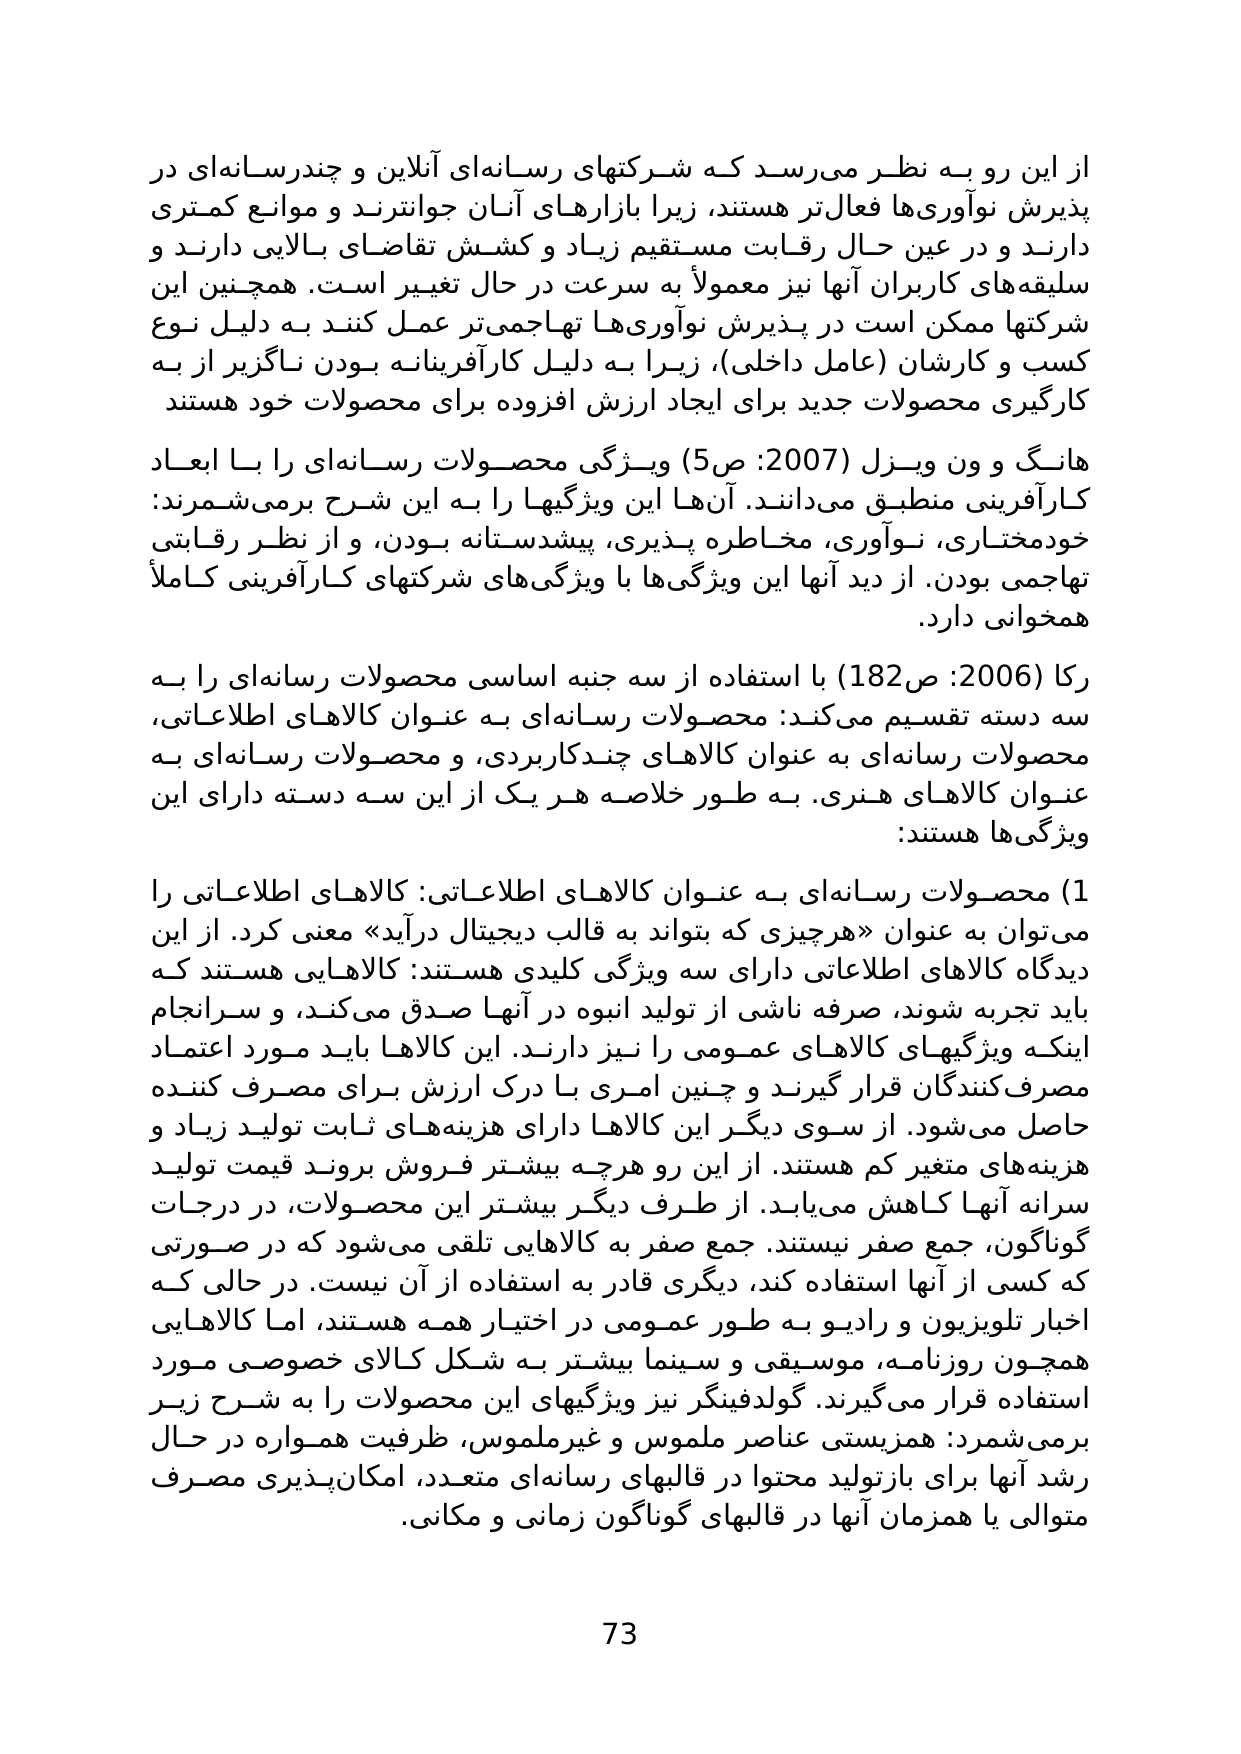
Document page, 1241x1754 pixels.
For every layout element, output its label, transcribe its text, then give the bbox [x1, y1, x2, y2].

text از این رو به نظر می‌رسد که شرکتهای رسانه‌ای آنلاین و چندرسانه‌ای در پذیرش نوآوری‌ها فعال‌تر هستند، زیرا بازارهای آنان جوانترند و موانع کمتری دارند و در عین حال رقابت مستقیم زیاد و کشش تقاضای بالایی دارند و سلیقه‌های کاربران آنها نیز معمولأ به سرعت در حال تغییر است. همچنین این شرکتها ممکن است در پذیرش نوآوری‌ها تهاجمی‌تر عمل کنند به دلیل نوع کسب و کارشان (عامل داخلی)، زیرا به دلیل کارآفرینانه بودن ناگزیر از به کارگیری محصولات جدید برای ایجاد ارزش افزوده برای محصولات خود هستند [150, 150, 1090, 418]
text رکا (2006: ص182) با استفاده از سه جنبه اساسی محصولات رسانه‌ای را به سه دسته تقسیم می‌کند: محصولات رسانه‌ای به عنوان کالاهای اطلاعاتی، محصولات رسانه‌ای به عنوان کالاهای چندکاربردی، و محصولات رسانه‌ای به عنوان کالاهای هنری. به طور خلاصه هر یک از این سه دسته دارای این ویژگی‌ها هستند: [150, 659, 1090, 849]
text 1) محصولات رسانه‌ای به عنوان کالاهای اطلاعاتی: کالاهای اطلاعاتی را می‌توان به عنوان «هرچیزی که بتواند به قالب دیجیتال درآید» معنی کرد. از این دیدگاه کالاهای اطلاعاتی دارای سه ویژگی کلیدی هستند: کالاهایی هستند که باید تجربه شوند، صرفه ناشی از تولید انبوه در آنها صدق می‌کند، و سرانجام اینکه ویژگیهای کالاهای عمومی را نیز دارند. این کالاها باید مورد اعتماد مصرف‌کنندگان قرار گیرند و چنین امری با درک ارزش برای مصرف کننده حاصل می‌شود. از سوی دیگر این کالاها دارای هزینه‌های ثابت تولید زیاد و هزینه‌های متغیر کم هستند. از این رو هرچه بیشتر فروش بروند قیمت تولید سرانه آنها کاهش می‌یابد. از طرف دیگر بیشتر این محصولات، در درجات گوناگون، جمع صفر نیستند. جمع صفر به کالاهایی تلقی می‌شود که در صورتی که کسی از آنها استفاده کند، دیگری قادر به استفاده از آن نیست. در حالی که اخبار تلویزیون و رادیو به طور عمومی در اختیار همه هستند، اما کالاهایی همچون روزنامه، موسیقی و سینما بیشتر به شکل کالای خصوصی مورد استفاده قرار می‌گیرند. گولدفینگر نیز ویژگیهای این محصولات را به شرح زیر برمی‌شمرد: همزیستی عناصر ملموس و غیرملموس، ظرفیت همواره در حال رشد آنها برای بازتولید محتوا در قالبهای رسانه‌ای متعدد، امکان‌پذیری مصرف متوالی یا همزمان آنها در قالبهای گوناگون زمانی و مکانی. [150, 875, 1090, 1532]
text هانگ و ون ویزل (2007: ص5) ویژگی محصولات رسانه‌ای را با ابعاد کارآفرینی منطبق می‌دانند. آن‌ها این ویژگیها را به این شرح برمی‌شمرند: خودمختاری، نوآوری، مخاطره پذیری، پیشدستانه بودن، و از نظر رقابتی تهاجمی بودن. از دید آنها این ویژگی‌ها با ویژگی‌های شرکتهای کارآفرینی کاملأ همخوانی دارد. [150, 443, 1090, 633]
